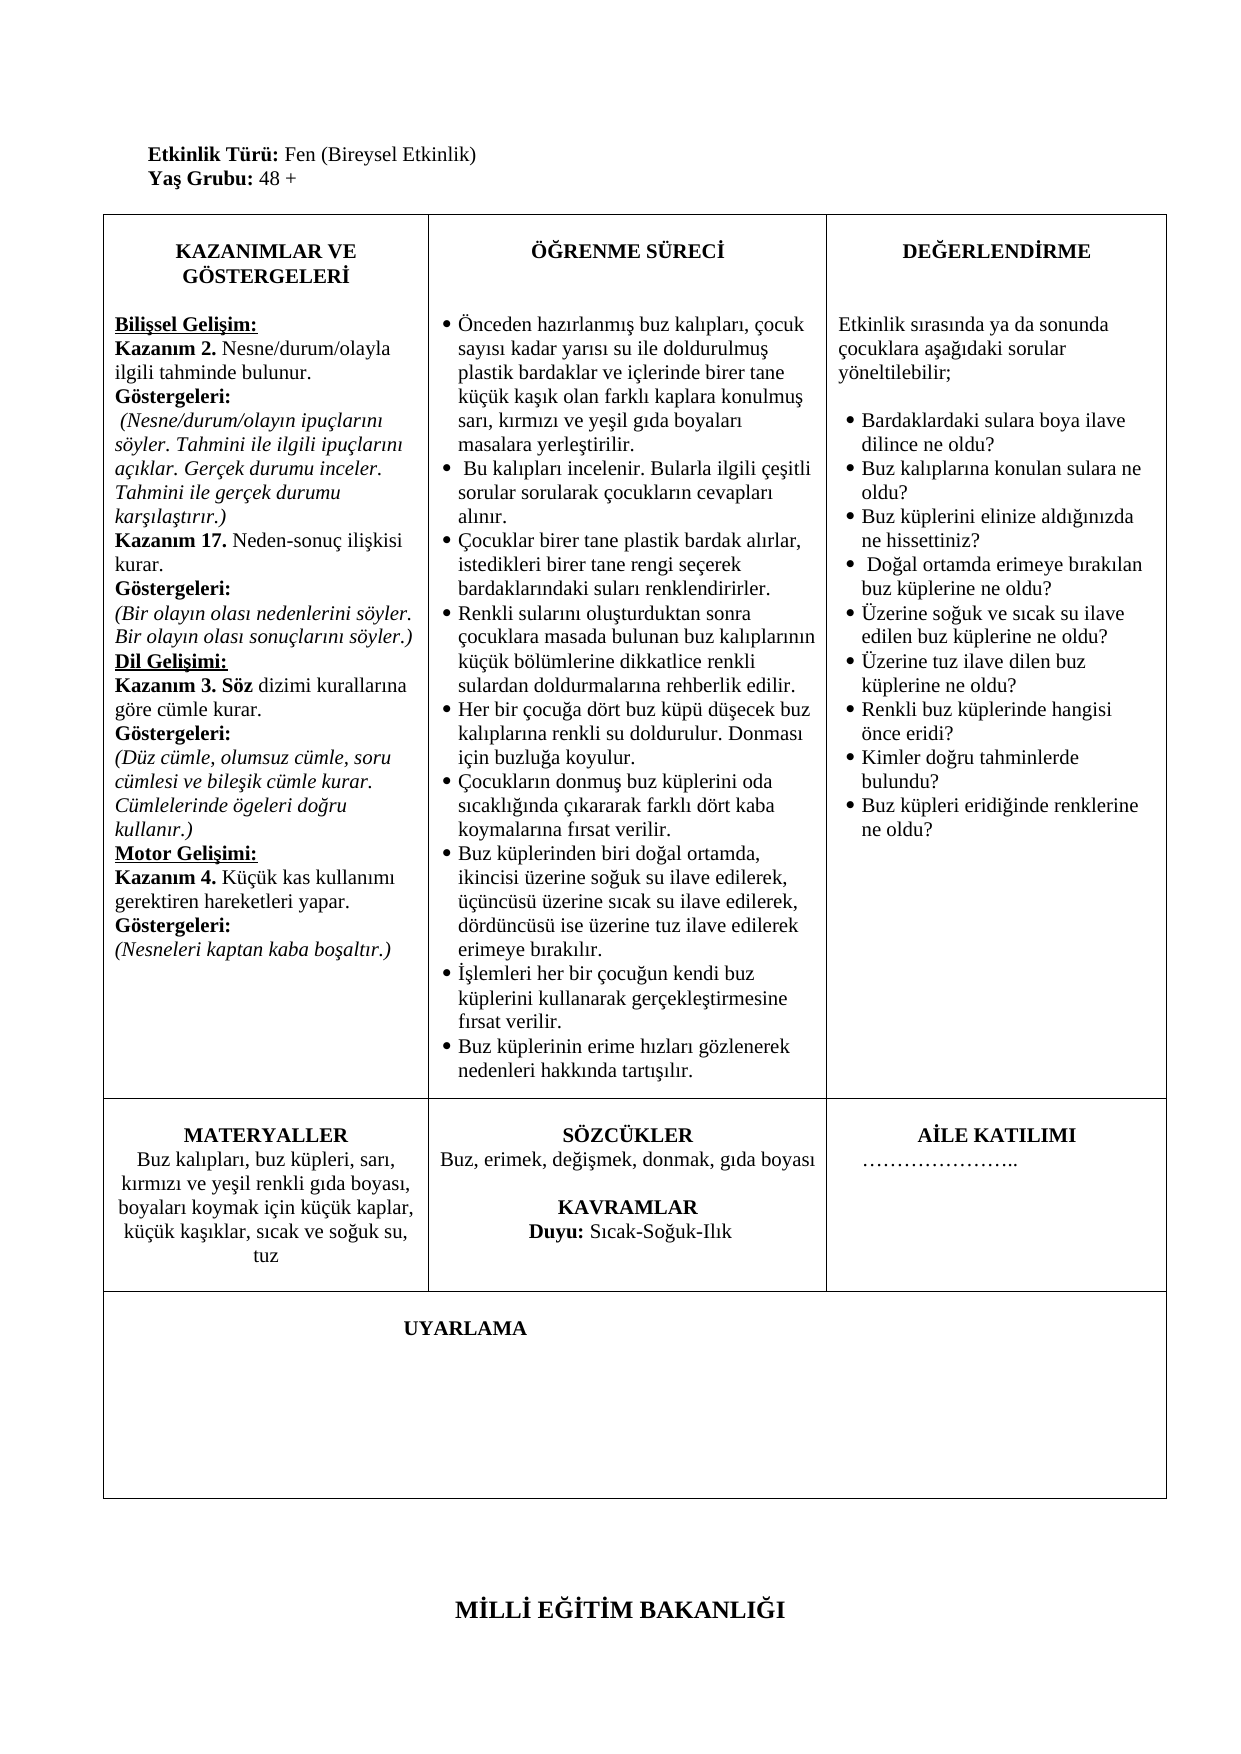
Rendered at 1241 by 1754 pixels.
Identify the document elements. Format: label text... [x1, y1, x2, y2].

table_cell MATERYALLER Buz kalıpları, buz küpleri, sarı, kırmızı ve yeşil renkli gıda boyası, boyaları koymak için küçük kaplar, küçük kaşıklar, sıcak ve soğuk su, tuz [104, 1099, 428, 1291]
table_cell [827, 1292, 1166, 1498]
table_header DEĞERLENDİRME Etkinlik sırasında ya da sonunda çocuklara aşağıdaki sorular yöneltilebilir; Bardaklardaki sulara boya ilave dilince ne oldu? Buz kalıplarına konulan sulara ne oldu? Buz küplerini elinize aldığınızda ne hissettiniz? Doğal ortamda erimeye bırakılan buz küplerine ne oldu? Üzerine soğuk ve sıcak su ilave edilen buz küplerine ne oldu? Üzerine tuz ilave dilen buz küplerine ne oldu? Renkli buz küplerinde hangisi önce eridi? Kimler doğru tahminlerde bulundu? Buz küpleri eridiğinde renklerine ne oldu? [827, 215, 1166, 1097]
table_header ÖĞRENME SÜRECİ Önceden hazırlanmış buz kalıpları, çocuk sayısı kadar yarısı su ile doldurulmuş plastik bardaklar ve içlerinde birer tane küçük kaşık olan farklı kaplara konulmuş sarı, kırmızı ve yeşil gıda boyaları masalara yerleştirilir. Bu kalıpları incelenir. Bularla ilgili çeşitli sorular sorularak çocukların cevapları alınır. Çocuklar birer tane plastik bardak alırlar, istedikleri birer tane rengi seçerek bardaklarındaki suları renklendirirler. Renkli sularını oluşturduktan sonra çocuklara masada bulunan buz kalıplarının küçük bölümlerine dikkatlice renkli sulardan doldurmalarına rehberlik edilir. Her bir çocuğa dört buz küpü düşecek buz kalıplarına renkli su doldurulur. Donması için buzluğa koyulur. Çocukların donmuş buz küplerini oda sıcaklığında çıkararak farklı dört kaba koymalarına fırsat verilir. Buz küplerinden biri doğal ortamda, ikincisi üzerine soğuk su ilave edilerek, üçüncüsü üzerine sıcak su ilave edilerek, dördüncüsü ise üzerine tuz ilave edilerek erimeye bırakılır. İşlemleri her bir çocuğun kendi buz küplerini kullanarak gerçekleştirmesine fırsat verilir. Buz küplerinin erime hızları gözlenerek nedenleri hakkında tartışılır. [429, 215, 826, 1097]
table_cell AİLE KATILIMI ………………….. [827, 1099, 1166, 1291]
text Etkinlik Türü: Fen (Bireysel Etkinlik) [148, 142, 1092, 166]
text MİLLİ EĞİTİM BAKANLIĞI [148, 1595, 1092, 1624]
table_cell SÖZCÜKLER Buz, erimek, değişmek, donmak, gıda boyası KAVRAMLAR Duyu: Sıcak-Soğuk-Ilık [429, 1099, 826, 1291]
table_cell UYARLAMA [104, 1292, 827, 1498]
text Yaş Grubu: 48 + [148, 166, 1092, 190]
table_header KAZANIMLAR VE GÖSTERGELERİ Bilişsel Gelişim: Kazanım 2. Nesne/durum/olayla ilgili tahminde bulunur. Göstergeleri: (Nesne/durum/olayın ipuçlarını söyler. Tahmini ile ilgili ipuçlarını açıklar. Gerçek durumu inceler. Tahmini ile gerçek durumu karşılaştırır.) Kazanım 17. Neden-sonuç ilişkisi kurar. Göstergeleri: (Bir olayın olası nedenlerini söyler. Bir olayın olası sonuçlarını söyler.) Dil Gelişimi: Kazanım 3. Söz dizimi kurallarına göre cümle kurar. Göstergeleri: (Düz cümle, olumsuz cümle, soru cümlesi ve bileşik cümle kurar. Cümlelerinde ögeleri doğru kullanır.) Motor Gelişimi: Kazanım 4. Küçük kas kullanımı gerektiren hareketleri yapar. Göstergeleri: (Nesneleri kaptan kaba boşaltır.) [104, 215, 428, 1097]
